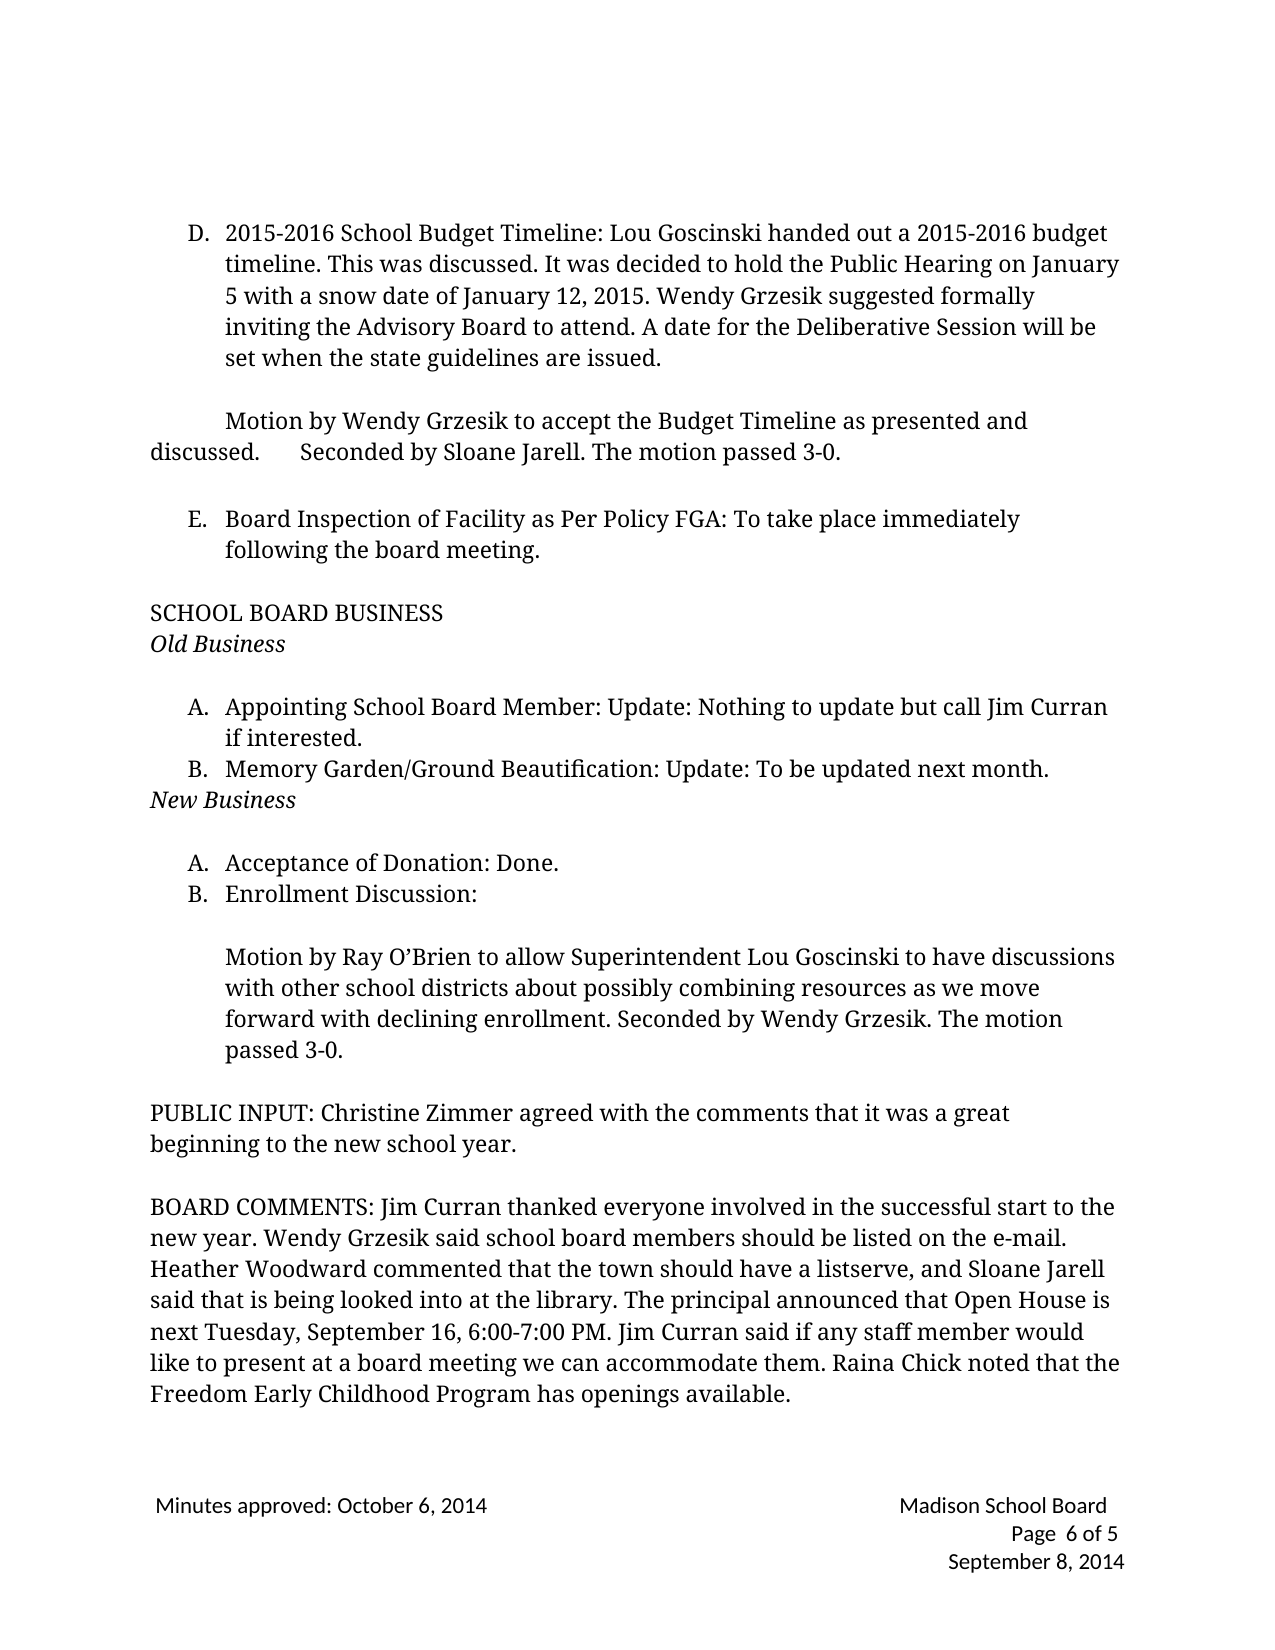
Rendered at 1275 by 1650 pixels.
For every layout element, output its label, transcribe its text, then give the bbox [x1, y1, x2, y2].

list Enrollment Discussion: [187, 878, 1125, 909]
text PUBLIC INPUT: Christine Zimmer agreed with the comments that it was a great beginning to the new school year. [150, 1097, 1125, 1159]
list Motion by Ray O’Brien to allow Superintendent Lou Goscinski to have discussions with other school districts about possibly combining resources as we move forward with declining enrollment. Seconded by Wendy Grzesik. The motion passed 3-0. [225, 941, 1125, 1066]
list Board Inspection of Facility as Per Policy FGA: To take place immediately following the board meeting. [187, 503, 1125, 566]
list 2015-2016 School Budget Timeline: Lou Goscinski handed out a 2015-2016 budget timeline. This was discussed. It was decided to hold the Public Hearing on January 5 with a snow date of January 12, 2015. Wendy Grzesik suggested formally inviting the Advisory Board to attend. A date for the Deliberative Session will be set when the state guidelines are issued. [187, 217, 1125, 373]
list Appointing School Board Member: Update: Nothing to update but call Jim Curran if interested. [187, 691, 1125, 753]
list Memory Garden/Ground Beautification: Update: To be updated next month. [187, 753, 1125, 784]
list Acceptance of Donation: Done. [187, 847, 1125, 878]
text SCHOOL BOARD BUSINESS [150, 597, 1125, 628]
text New Business [150, 784, 1125, 816]
text Motion by Wendy Grzesik to accept the Budget Timeline as presented and discussed. Seconded by Sloane Jarell. The motion passed 3-0. [150, 405, 1125, 467]
text Old Business [150, 628, 1125, 659]
text BOARD COMMENTS: Jim Curran thanked everyone involved in the successful start to the new year. Wendy Grzesik said school board members should be listed on the e-mail. Heather Woodward commented that the town should have a listserve, and Sloane Jarell said that is being looked into at the library. The principal announced that Open House is next Tuesday, September 16, 6:00-7:00 PM. Jim Curran said if any staff member would like to present at a board meeting we can accommodate them. Raina Chick noted that the Freedom Early Childhood Program has openings available. [150, 1191, 1125, 1409]
